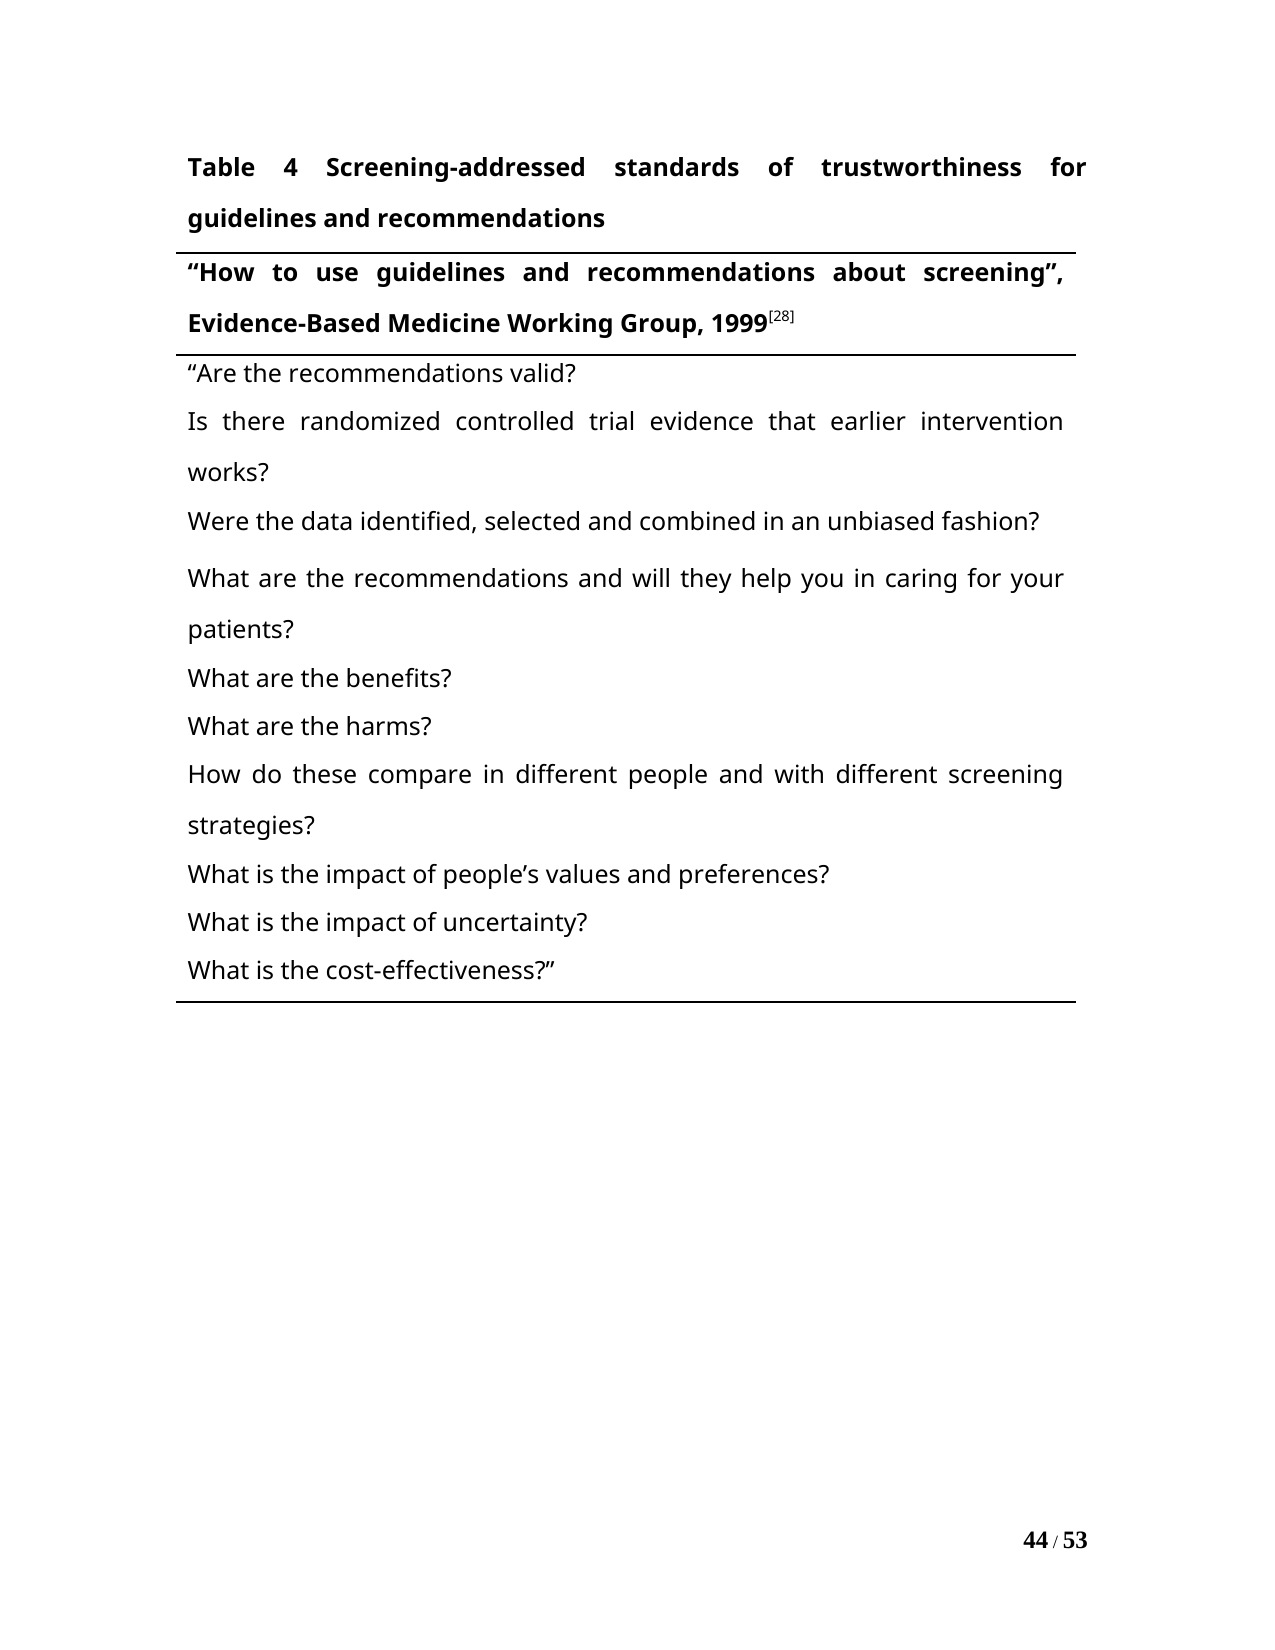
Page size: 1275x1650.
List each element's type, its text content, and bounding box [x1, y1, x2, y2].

table_cell What is the cost-effectiveness?” [176, 953, 1076, 1001]
table_cell What is the impact of uncertainty? [176, 905, 1076, 953]
table_cell What are the harms? [176, 709, 1076, 757]
text Table 4 Screening-addressed standards of trustworthiness for guidelines and recommendations [187, 150, 1087, 235]
table_cell “Are the recommendations valid? [176, 356, 1076, 404]
table_cell How do these compare in different people and with different screening strategies? [176, 757, 1076, 856]
table_cell What is the impact of people’s values and preferences? [176, 856, 1076, 904]
table_cell Were the data identified, selected and combined in an unbiased fashion? [176, 503, 1076, 561]
table_header “How to use guidelines and recommendations about screening”, Evidence-Based Medicine Working Group, 1999[28] [176, 254, 1076, 353]
table_cell Is there randomized controlled trial evidence that earlier intervention works? [176, 404, 1076, 503]
table_cell What are the recommendations and will they help you in caring for your patients? [176, 561, 1076, 660]
table_cell What are the benefits? [176, 660, 1076, 708]
